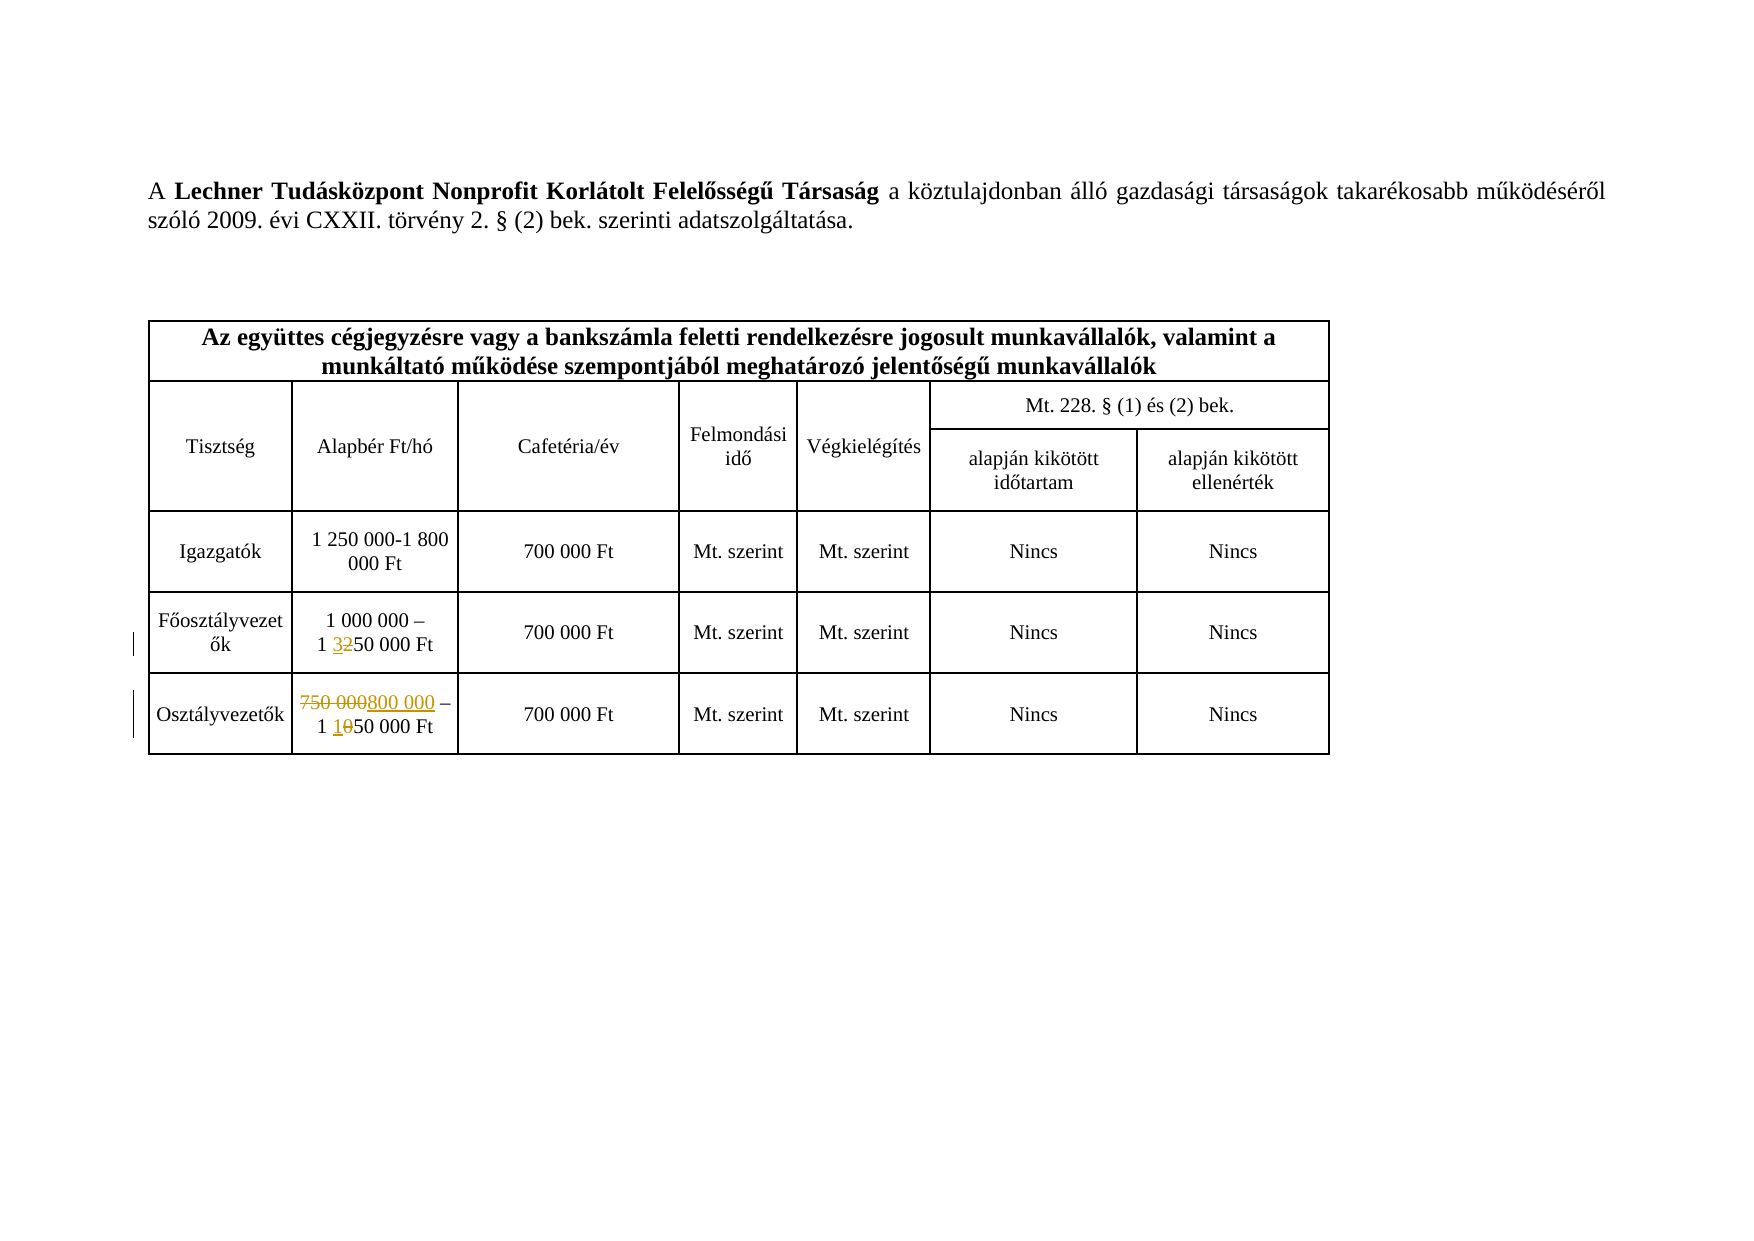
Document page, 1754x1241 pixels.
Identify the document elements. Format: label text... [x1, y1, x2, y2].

table_cell 1 000 000 – 1 50 000 Ft [293, 593, 457, 672]
table_cell 700 000 Ft [459, 674, 678, 753]
table_cell Cafetéria/év [459, 382, 678, 509]
table_cell Nincs [931, 512, 1136, 591]
table_cell Tisztség [150, 382, 291, 509]
table_cell Nincs [1138, 512, 1328, 591]
table_cell Nincs [1138, 674, 1328, 753]
table_cell Főosztályvezetők [150, 593, 291, 672]
table_cell Nincs [1138, 593, 1328, 672]
table_cell Végkielégítés [798, 382, 929, 509]
table_cell alapján kikötött időtartam [931, 430, 1136, 509]
table_cell 700 000 Ft [459, 512, 678, 591]
table_cell Mt. 228. § (1) és (2) bek. [931, 382, 1328, 428]
table_cell 1 250 000-1 800 000 Ft [293, 512, 457, 591]
table_cell Osztályvezetők [150, 674, 291, 753]
table_cell Mt. szerint [680, 674, 796, 753]
table_cell Nincs [931, 593, 1136, 672]
table_header Az együttes cégjegyzésre vagy a bankszámla feletti rendelkezésre jogosult munkavállalók, valamint a munkáltató működése szempontjából meghatározó jelentőségű munkavállalók [150, 322, 1328, 380]
table_cell 700 000 Ft [459, 593, 678, 672]
text A Lechner Tudásközpont Nonprofit Korlátolt Felelősségű Társaság a köztulajdonban álló gazdasági társaságok takarékosabb működéséről szóló 2009. évi CXXII. törvény 2. § (2) bek. szerinti adatszolgáltatása. [148, 176, 1606, 234]
table_cell Mt. szerint [798, 512, 929, 591]
table_cell alapján kikötött ellenérték [1138, 430, 1328, 509]
table_cell Felmondási idő [680, 382, 796, 509]
table_cell Mt. szerint [680, 593, 796, 672]
table_cell Mt. szerint [798, 593, 929, 672]
table_cell Mt. szerint [798, 674, 929, 753]
table_cell – 1 50 000 Ft [293, 674, 457, 753]
table_cell Alapbér Ft/hó [293, 382, 457, 509]
table_cell Mt. szerint [680, 512, 796, 591]
table_cell Igazgatók [150, 512, 291, 591]
table_cell Nincs [931, 674, 1136, 753]
